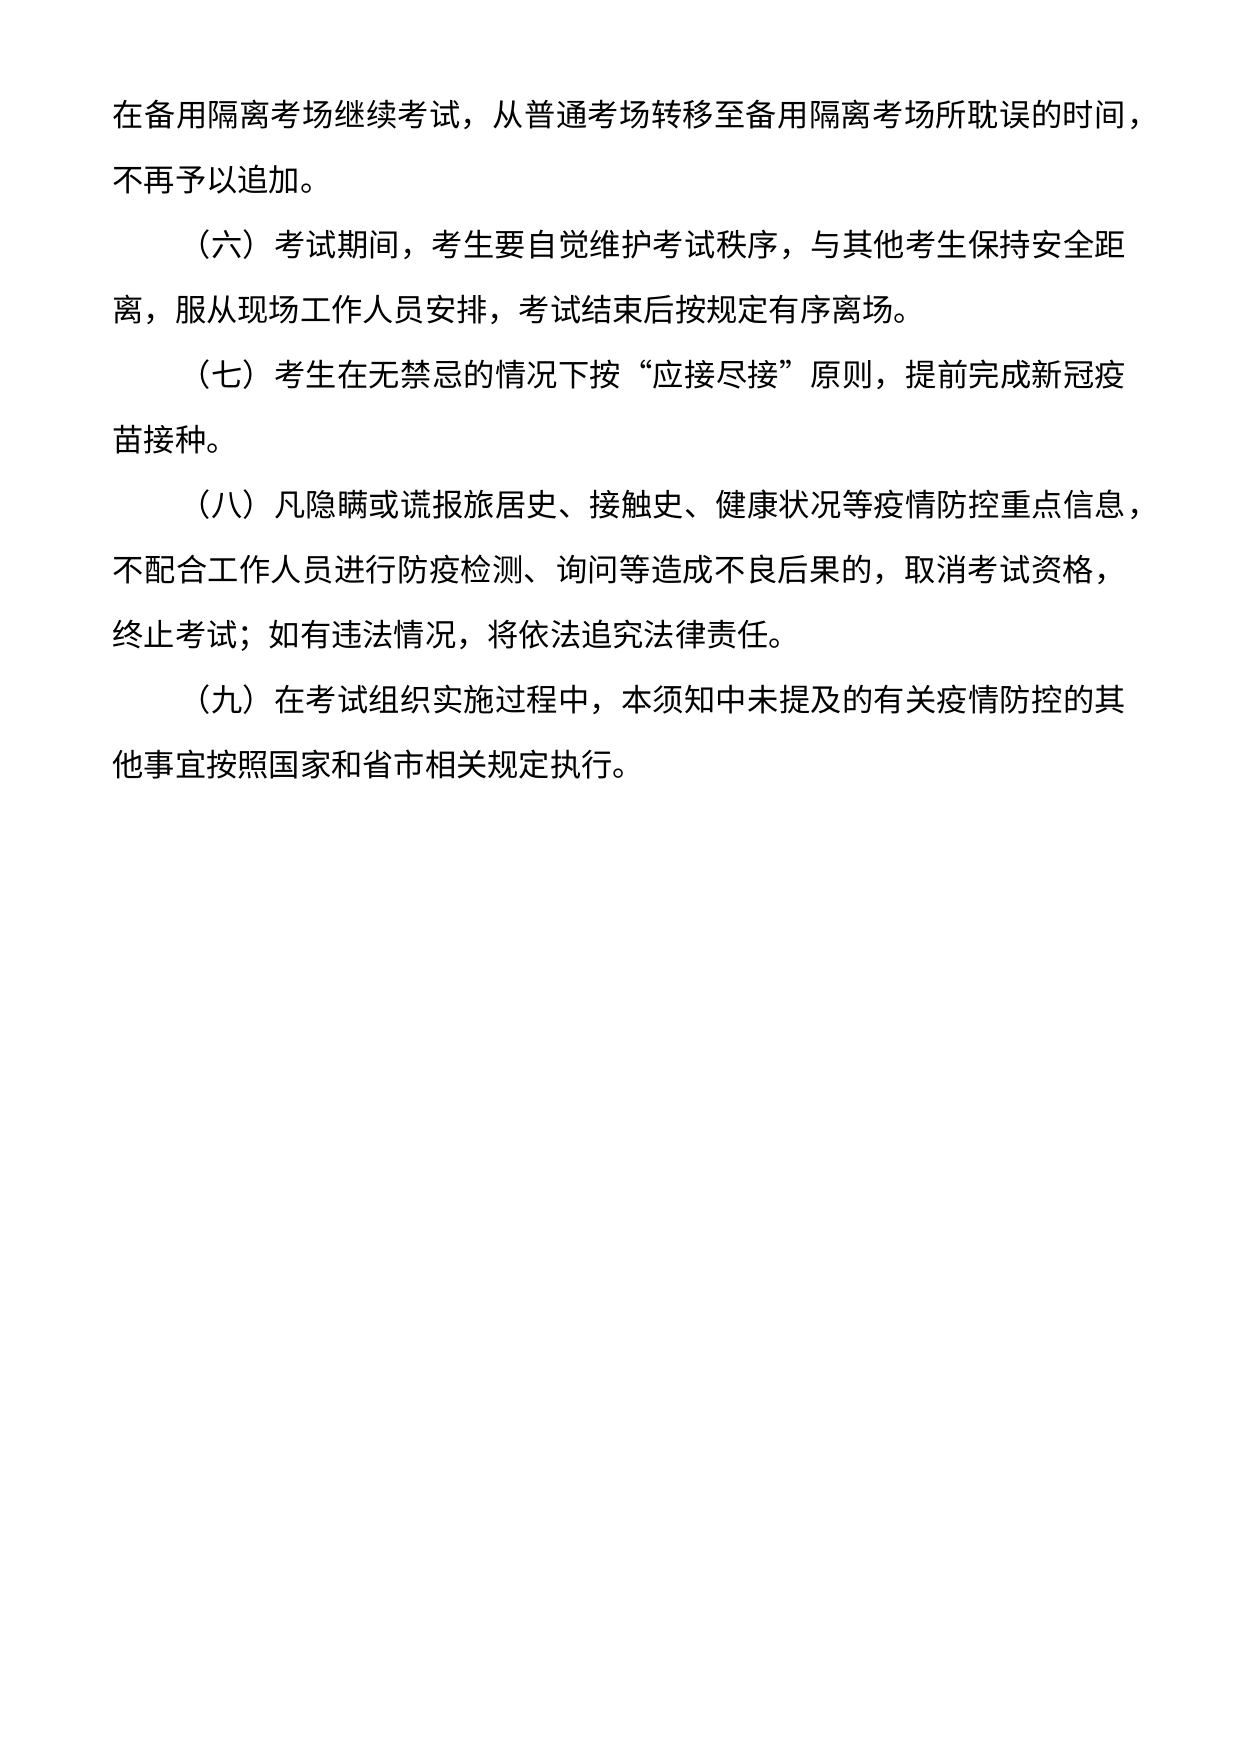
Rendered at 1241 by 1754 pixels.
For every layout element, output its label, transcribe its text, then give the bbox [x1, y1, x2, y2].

text （七）考生在无禁忌的情况下按“应接尽接”原则，提前完成新冠疫苗接种。 [112, 341, 1128, 471]
text （八）凡隐瞒或谎报旅居史、接触史、健康状况等疫情防控重点信息，不配合工作人员进行防疫检测、询问等造成不良后果的，取消考试资格，终止考试；如有违法情况，将依法追究法律责任。 [112, 471, 1128, 666]
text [112, 81, 1128, 211]
text （六）考试期间，考生要自觉维护考试秩序，与其他考生保持安全距离，服从现场工作人员安排，考试结束后按规定有序离场。 [112, 211, 1128, 341]
text （九）在考试组织实施过程中，本须知中未提及的有关疫情防控的其他事宜按照国家和省市相关规定执行。 [112, 666, 1128, 796]
